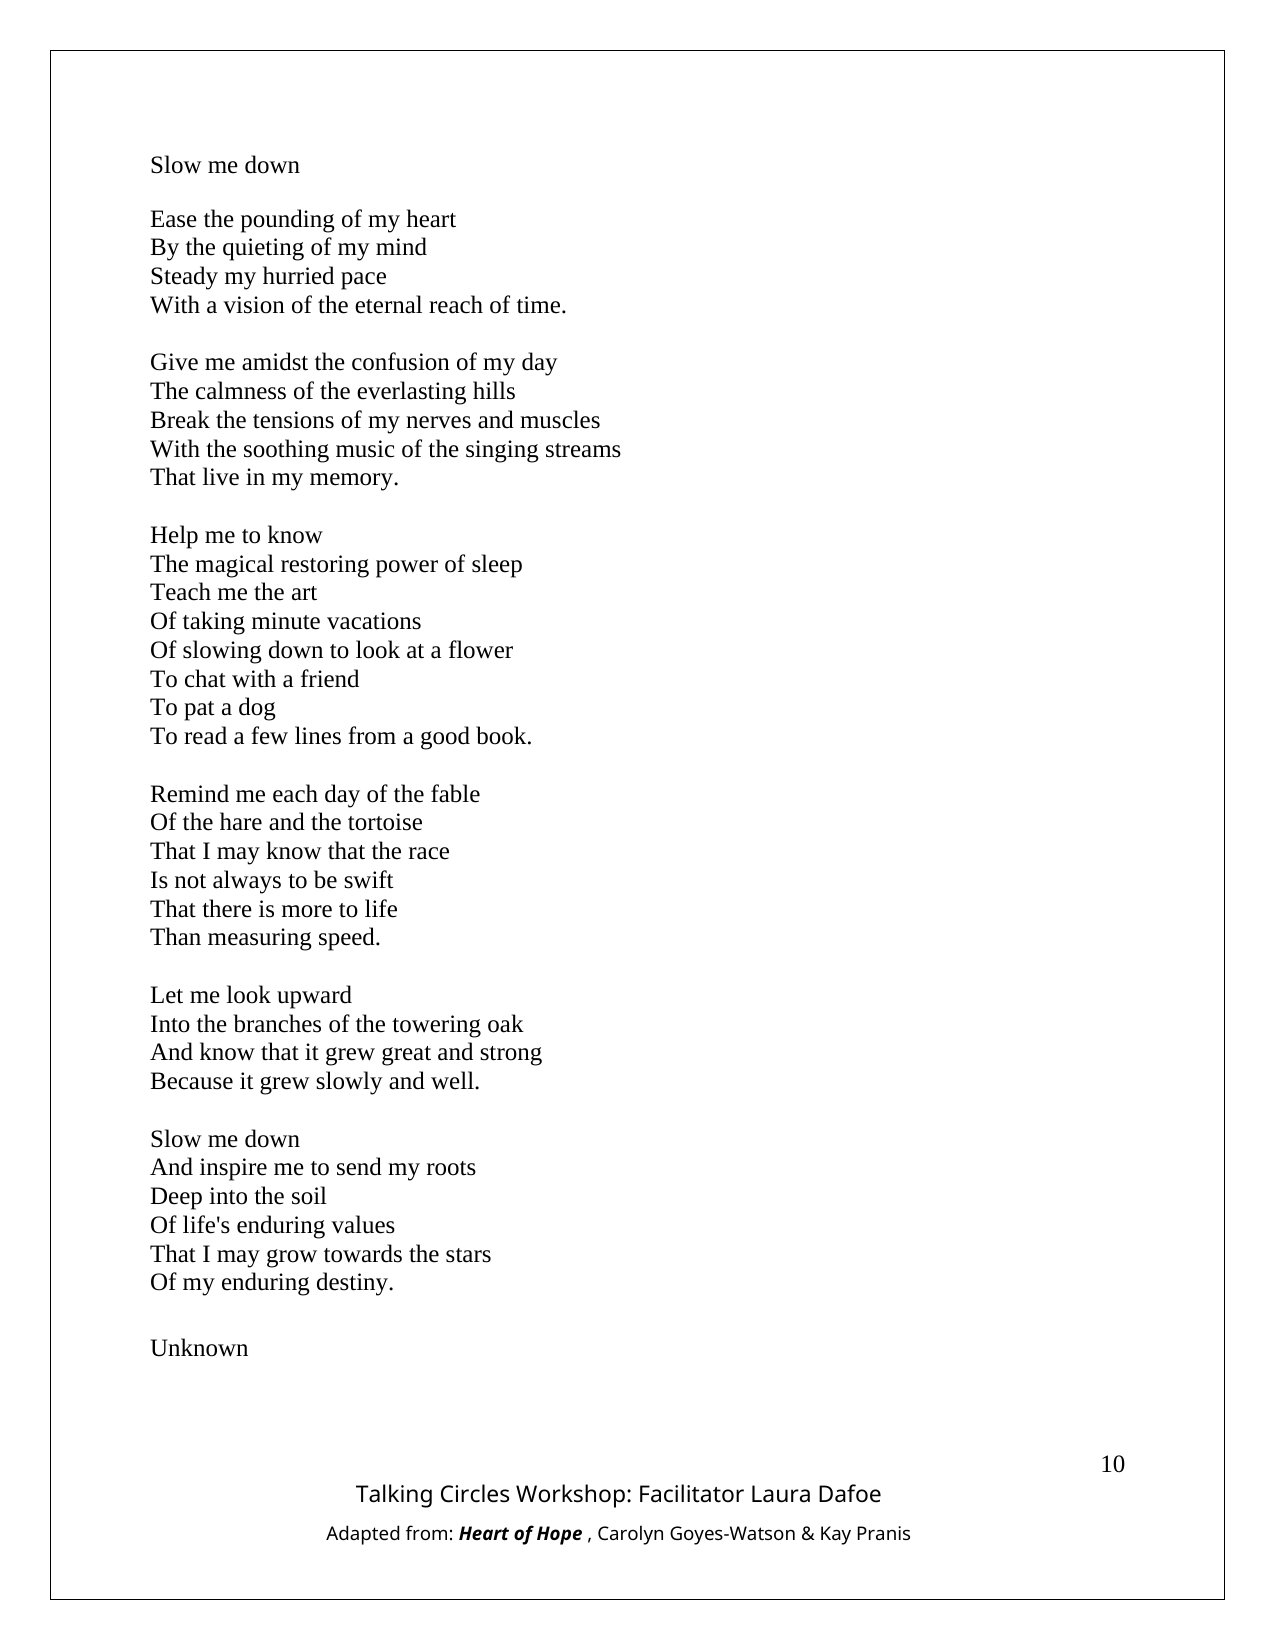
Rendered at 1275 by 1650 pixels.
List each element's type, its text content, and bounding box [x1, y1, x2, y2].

text Unknown [150, 1333, 1125, 1362]
text Ease the pounding of my heart By the quieting of my mind Steady my hurried pace With a vision of the eternal reach of time. Give me amidst the confusion of my day The calmness of the everlasting hills Break the tensions of my nerves and muscles With the soothing music of the singing streams That live in my memory. Help me to know The magical restoring power of sleep Teach me the art Of taking minute vacations Of slowing down to look at a flower To chat with a friend To pat a dog To read a few lines from a good book. Remind me each day of the fable Of the hare and the tortoise That I may know that the race Is not always to be swift That there is more to life Than measuring speed. Let me look upward Into the branches of the towering oak And know that it grew great and strong Because it grew slowly and well. Slow me down And inspire me to send my roots Deep into the soil Of life's enduring values That I may grow towards the stars Of my enduring destiny. [150, 204, 1125, 1296]
text Slow me down [150, 150, 1125, 179]
